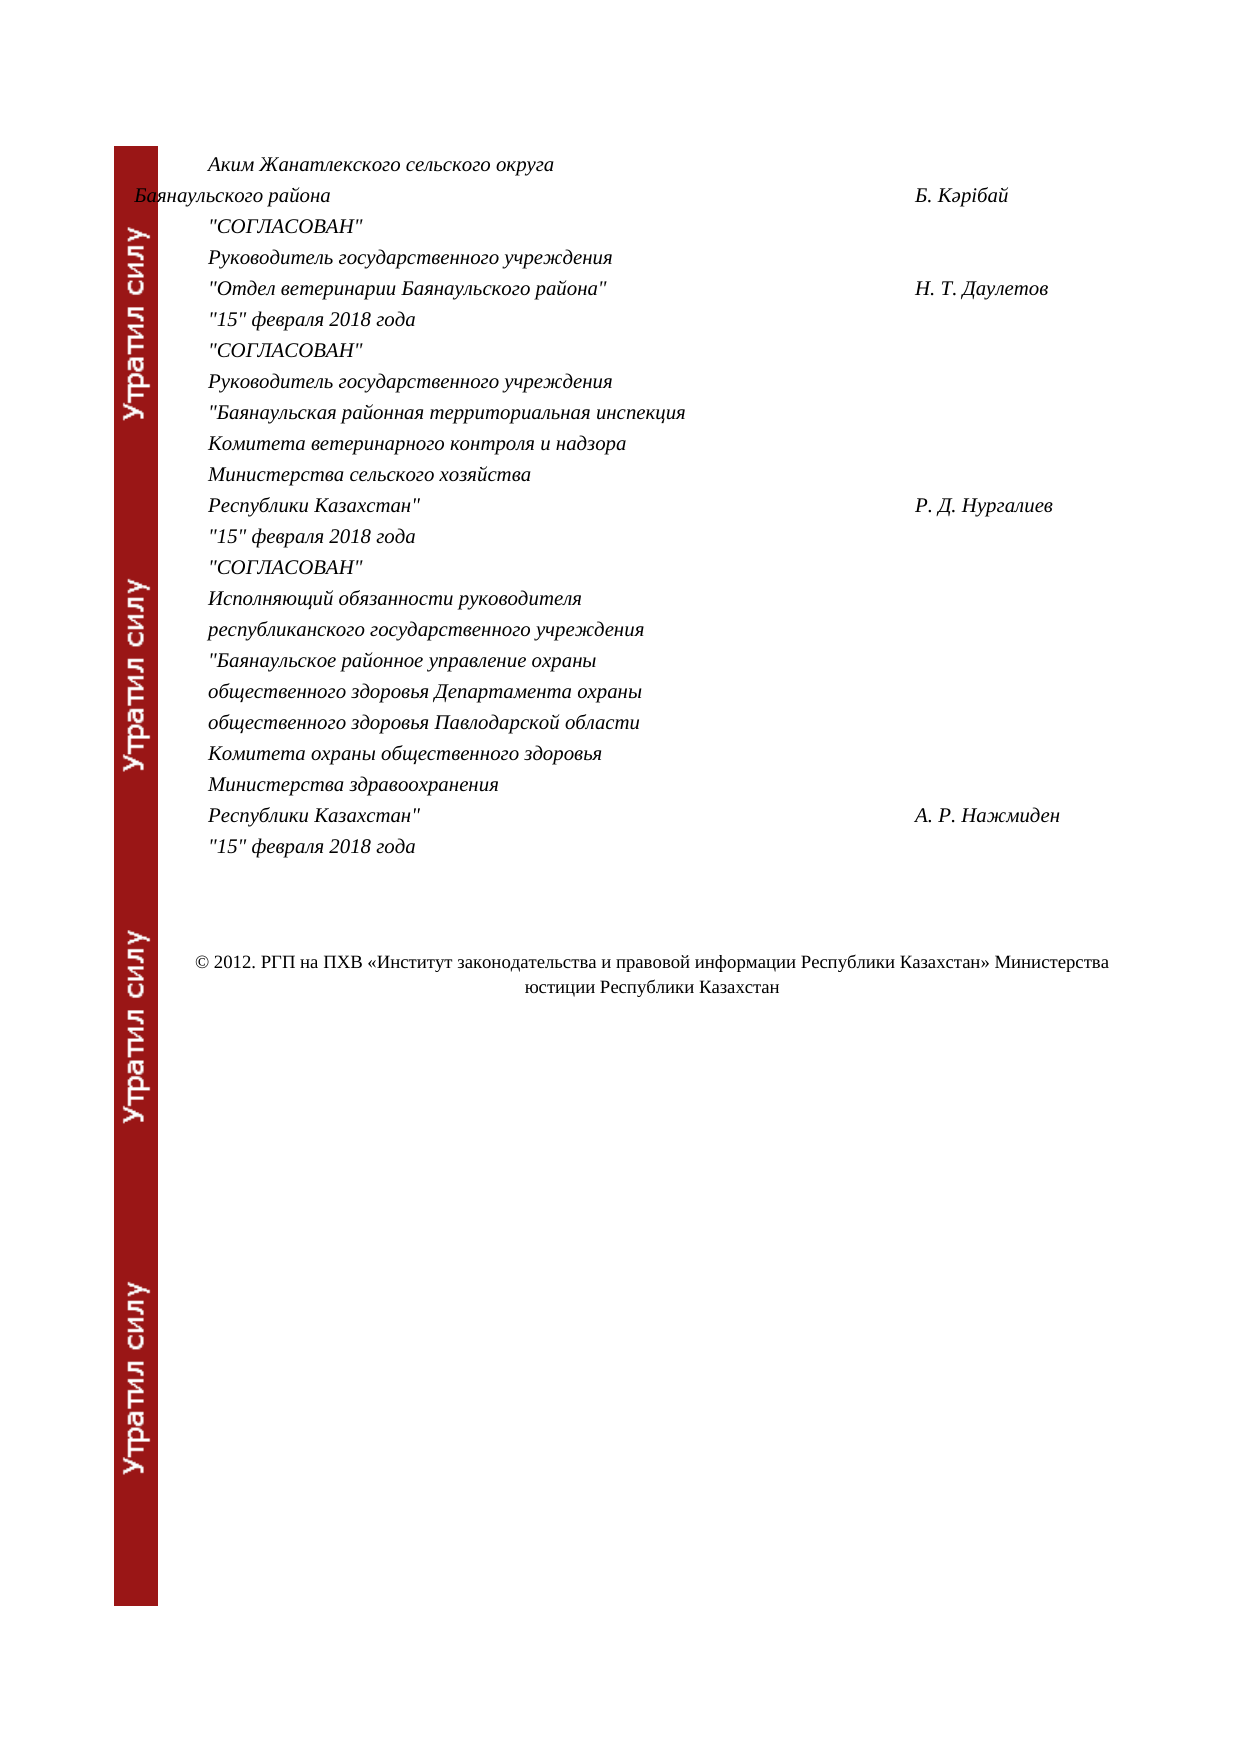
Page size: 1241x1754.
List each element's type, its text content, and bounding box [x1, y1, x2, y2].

table_cell "15" февраля 2018 года [101, 833, 1240, 864]
table_cell "15" февраля 2018 года [101, 305, 1240, 336]
table_cell Республики Казахстан" [101, 491, 913, 522]
table_cell Б. Кәрібай [914, 181, 1240, 212]
table_cell Р. Д. Нургалиев [914, 491, 1240, 522]
table_cell Н. Т. Даулетов [914, 274, 1240, 305]
table_cell Республики Казахстан" [101, 802, 913, 833]
table_cell общественного здоровья Департамента охраны [101, 678, 1240, 709]
table_cell "СОГЛАСОВАН" [101, 212, 1240, 243]
table_cell "15" февраля 2018 года [101, 523, 1240, 553]
text © 2012. РГП на ПХВ «Институт законодательства и правовой информации Республики Казахстан» Министерства юстиции Республики Казахстан [112, 951, 1128, 997]
table_cell Руководитель государственного учреждения [101, 367, 1240, 398]
picture [114, 997, 158, 1606]
picture [114, 864, 158, 951]
table_cell "Отдел ветеринарии Баянаульского района" [101, 274, 913, 305]
table_cell республиканского государственного учреждения [101, 616, 1240, 647]
picture [114, 146, 158, 150]
table_header Аким Жанатлекского сельского округа [101, 150, 1240, 181]
table_cell Комитета ветеринарного контроля и надзора [101, 429, 1240, 460]
table_cell общественного здоровья Павлодарской области [101, 709, 1240, 740]
table_cell Министерства сельского хозяйства [101, 460, 1240, 491]
table_cell Министерства здравоохранения [101, 771, 1240, 802]
table_cell "Баянаульская районная территориальная инспекция [101, 398, 1240, 429]
table_cell "СОГЛАСОВАН" [101, 554, 1240, 584]
table_cell А. Р. Нажмиден [914, 802, 1240, 833]
table_cell "Баянаульское районное управление охраны [101, 647, 1240, 678]
table_cell Исполняющий обязанности руководителя [101, 585, 1240, 616]
table_cell "СОГЛАСОВАН" [101, 336, 1240, 367]
table_cell Баянаульского района [101, 181, 913, 212]
table_cell Комитета охраны общественного здоровья [101, 740, 1240, 771]
table_cell Руководитель государственного учреждения [101, 243, 1240, 274]
